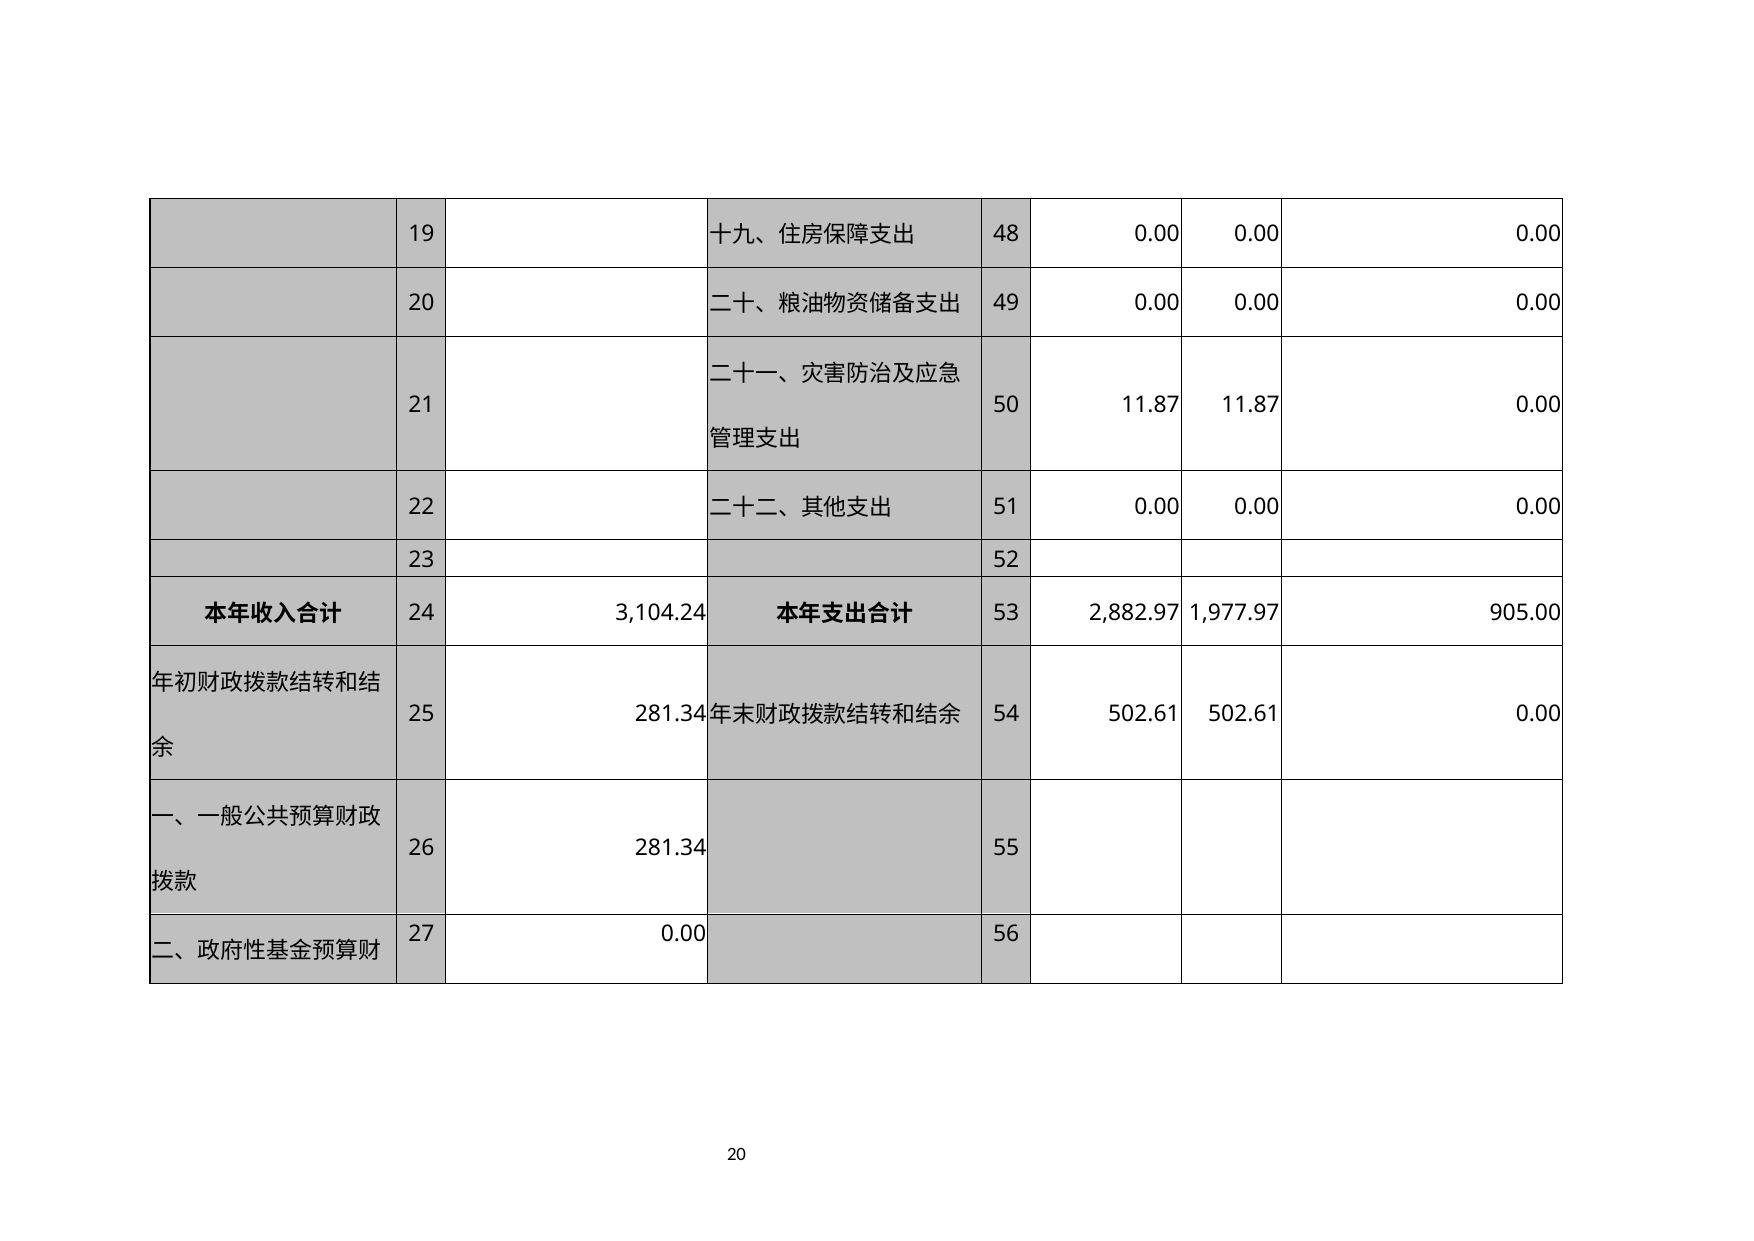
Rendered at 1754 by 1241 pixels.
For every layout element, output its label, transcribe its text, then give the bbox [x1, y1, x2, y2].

table_cell [1182, 915, 1281, 983]
table_cell [1282, 780, 1562, 913]
table_cell 25 [397, 646, 445, 779]
table_cell 0.00 [1182, 471, 1281, 539]
table_cell 281.34 [446, 646, 707, 779]
table_cell 0.00 [1182, 199, 1281, 267]
table_cell [446, 199, 707, 267]
table_cell 11.87 [1182, 337, 1281, 470]
table_cell 49 [982, 268, 1030, 336]
table_cell [708, 540, 981, 576]
table_cell 48 [982, 199, 1030, 267]
table_cell 二十、粮油物资储备支出 [708, 268, 981, 336]
table_cell 0.00 [1282, 471, 1562, 539]
table_cell 十九、住房保障支出 [708, 199, 981, 267]
table_cell 本年支出合计 [708, 577, 981, 645]
table_cell [1031, 915, 1181, 983]
table_cell 0.00 [1031, 268, 1181, 336]
table_cell 0.00 [1282, 646, 1562, 779]
table_cell [708, 915, 981, 983]
table_cell 二、政府性基金预算财政拨款 [151, 915, 396, 983]
table_cell 24 [397, 577, 445, 645]
table_cell 11.87 [1031, 337, 1181, 470]
table_cell [1182, 540, 1281, 576]
table_cell 3,104.24 [446, 577, 707, 645]
table_cell [1182, 780, 1281, 913]
table_cell 年初财政拨款结转和结余 [151, 646, 396, 779]
table_cell [708, 780, 981, 913]
table_cell 21 [397, 337, 445, 470]
table_cell 二十二、其他支出 [708, 471, 981, 539]
table_cell [446, 337, 707, 470]
table_cell [151, 337, 396, 470]
table_cell 20 [397, 268, 445, 336]
table_cell 19 [397, 199, 445, 267]
table_cell [151, 540, 396, 576]
table_cell 55 [982, 780, 1030, 913]
table_cell 54 [982, 646, 1030, 779]
table_cell 502.61 [1182, 646, 1281, 779]
table_cell 502.61 [1031, 646, 1181, 779]
table_cell 51 [982, 471, 1030, 539]
table_cell [151, 199, 396, 267]
table_cell 0.00 [1031, 471, 1181, 539]
table_cell 905.00 [1282, 577, 1562, 645]
table_cell 26 [397, 780, 445, 913]
table_cell [446, 268, 707, 336]
table_cell 0.00 [1282, 268, 1562, 336]
table_cell 0.00 [1031, 199, 1181, 267]
table_cell [151, 471, 396, 539]
table_cell 一、一般公共预算财政拨款 [151, 780, 396, 913]
table_cell 53 [982, 577, 1030, 645]
table_cell 1,977.97 [1182, 577, 1281, 645]
table_cell [1031, 780, 1181, 913]
table_cell 56 [982, 915, 1030, 983]
table_cell 52 [982, 540, 1030, 576]
table_cell 本年收入合计 [151, 577, 396, 645]
table_cell [1282, 915, 1562, 983]
table_cell 年末财政拨款结转和结余 [708, 646, 981, 779]
table_cell [446, 471, 707, 539]
table_cell 二十一、灾害防治及应急管理支出 [708, 337, 981, 470]
table_cell 2,882.97 [1031, 577, 1181, 645]
table_cell [446, 540, 707, 576]
table_cell [1282, 540, 1562, 576]
table_cell [151, 268, 396, 336]
table_cell 0.00 [1282, 337, 1562, 470]
table_cell 0.00 [1182, 268, 1281, 336]
table_cell 27 [397, 915, 445, 983]
table_cell 50 [982, 337, 1030, 470]
table_cell 0.00 [1282, 199, 1562, 267]
table_cell 281.34 [446, 780, 707, 913]
table_cell 22 [397, 471, 445, 539]
table_cell [1031, 540, 1181, 576]
table_cell 0.00 [446, 915, 707, 983]
table_cell 23 [397, 540, 445, 576]
